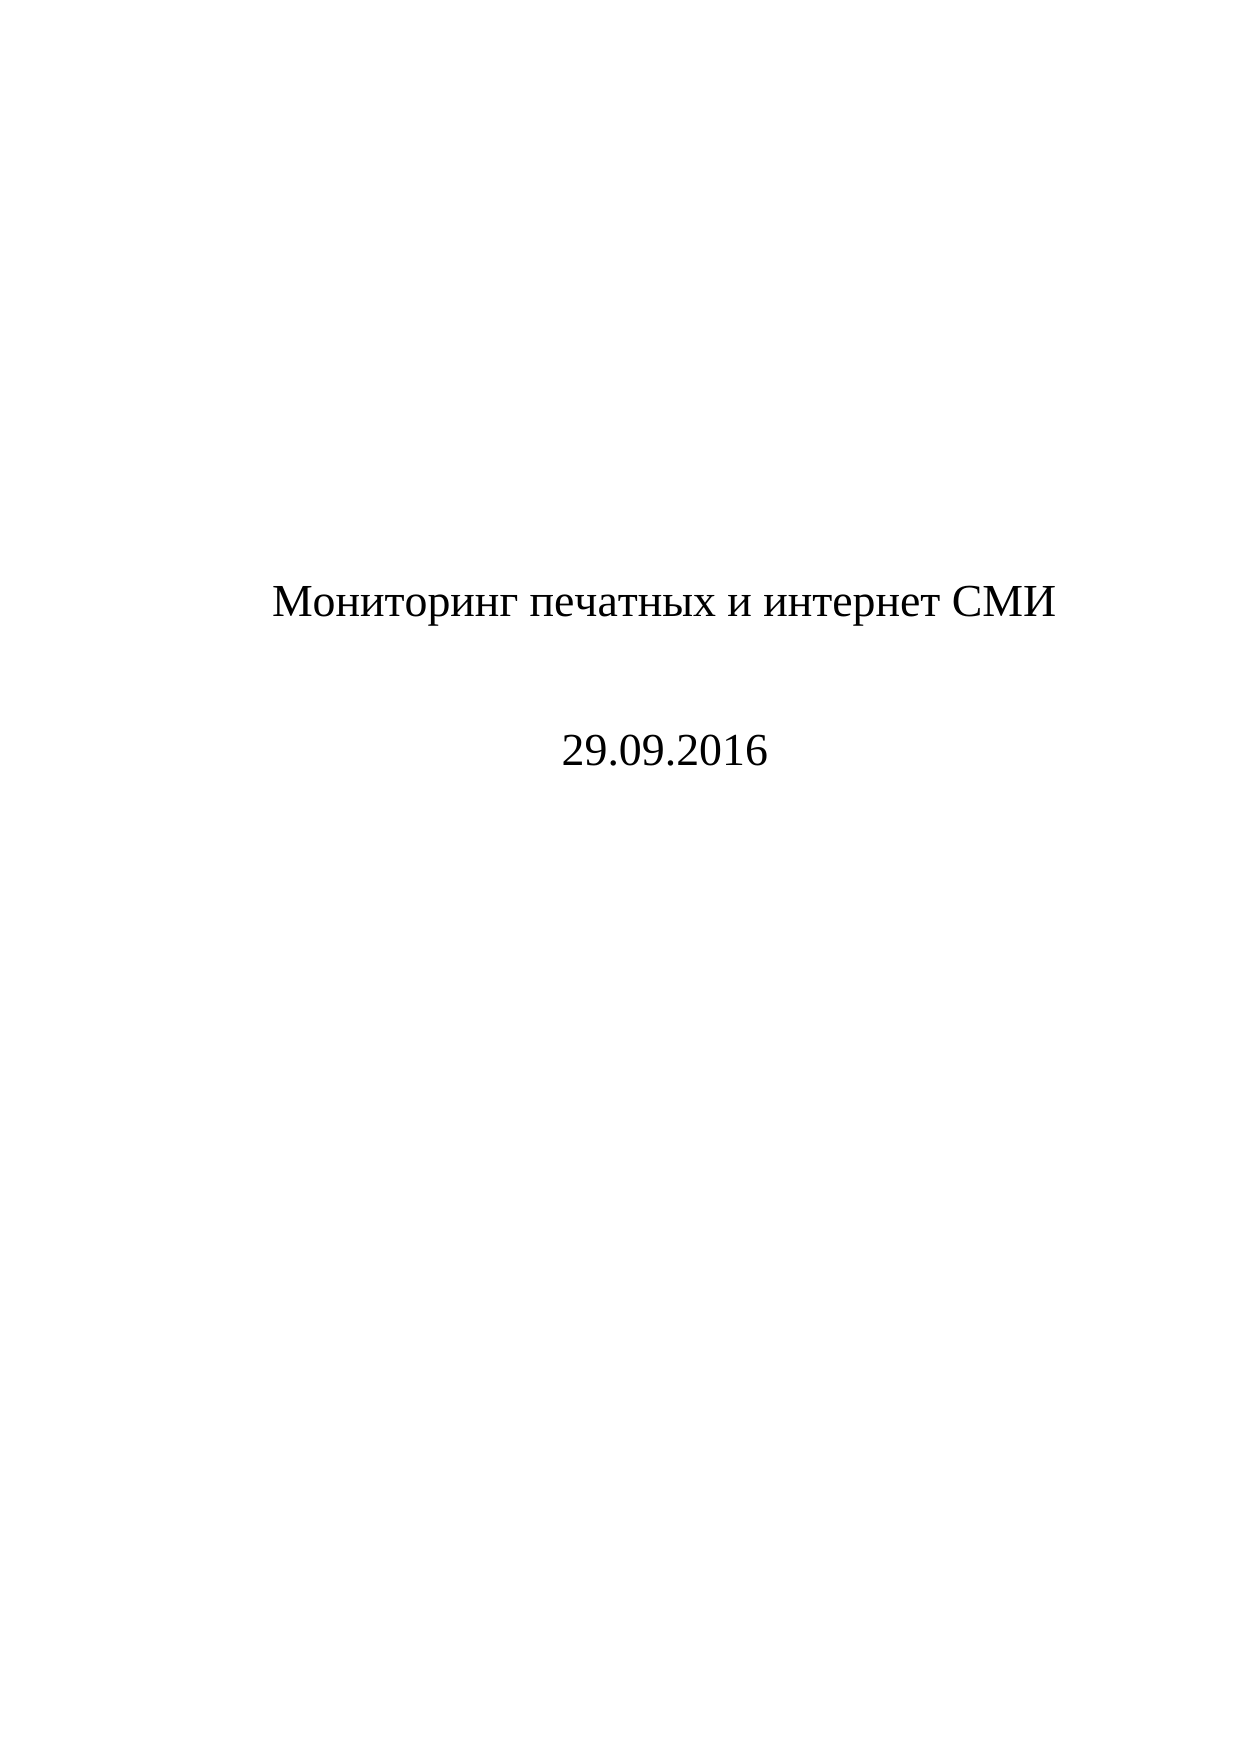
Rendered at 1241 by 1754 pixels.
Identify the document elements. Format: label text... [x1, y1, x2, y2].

text Мониторинг печатных и интернет СМИ [177, 574, 1152, 626]
text 29.09.2016 [177, 722, 1152, 775]
